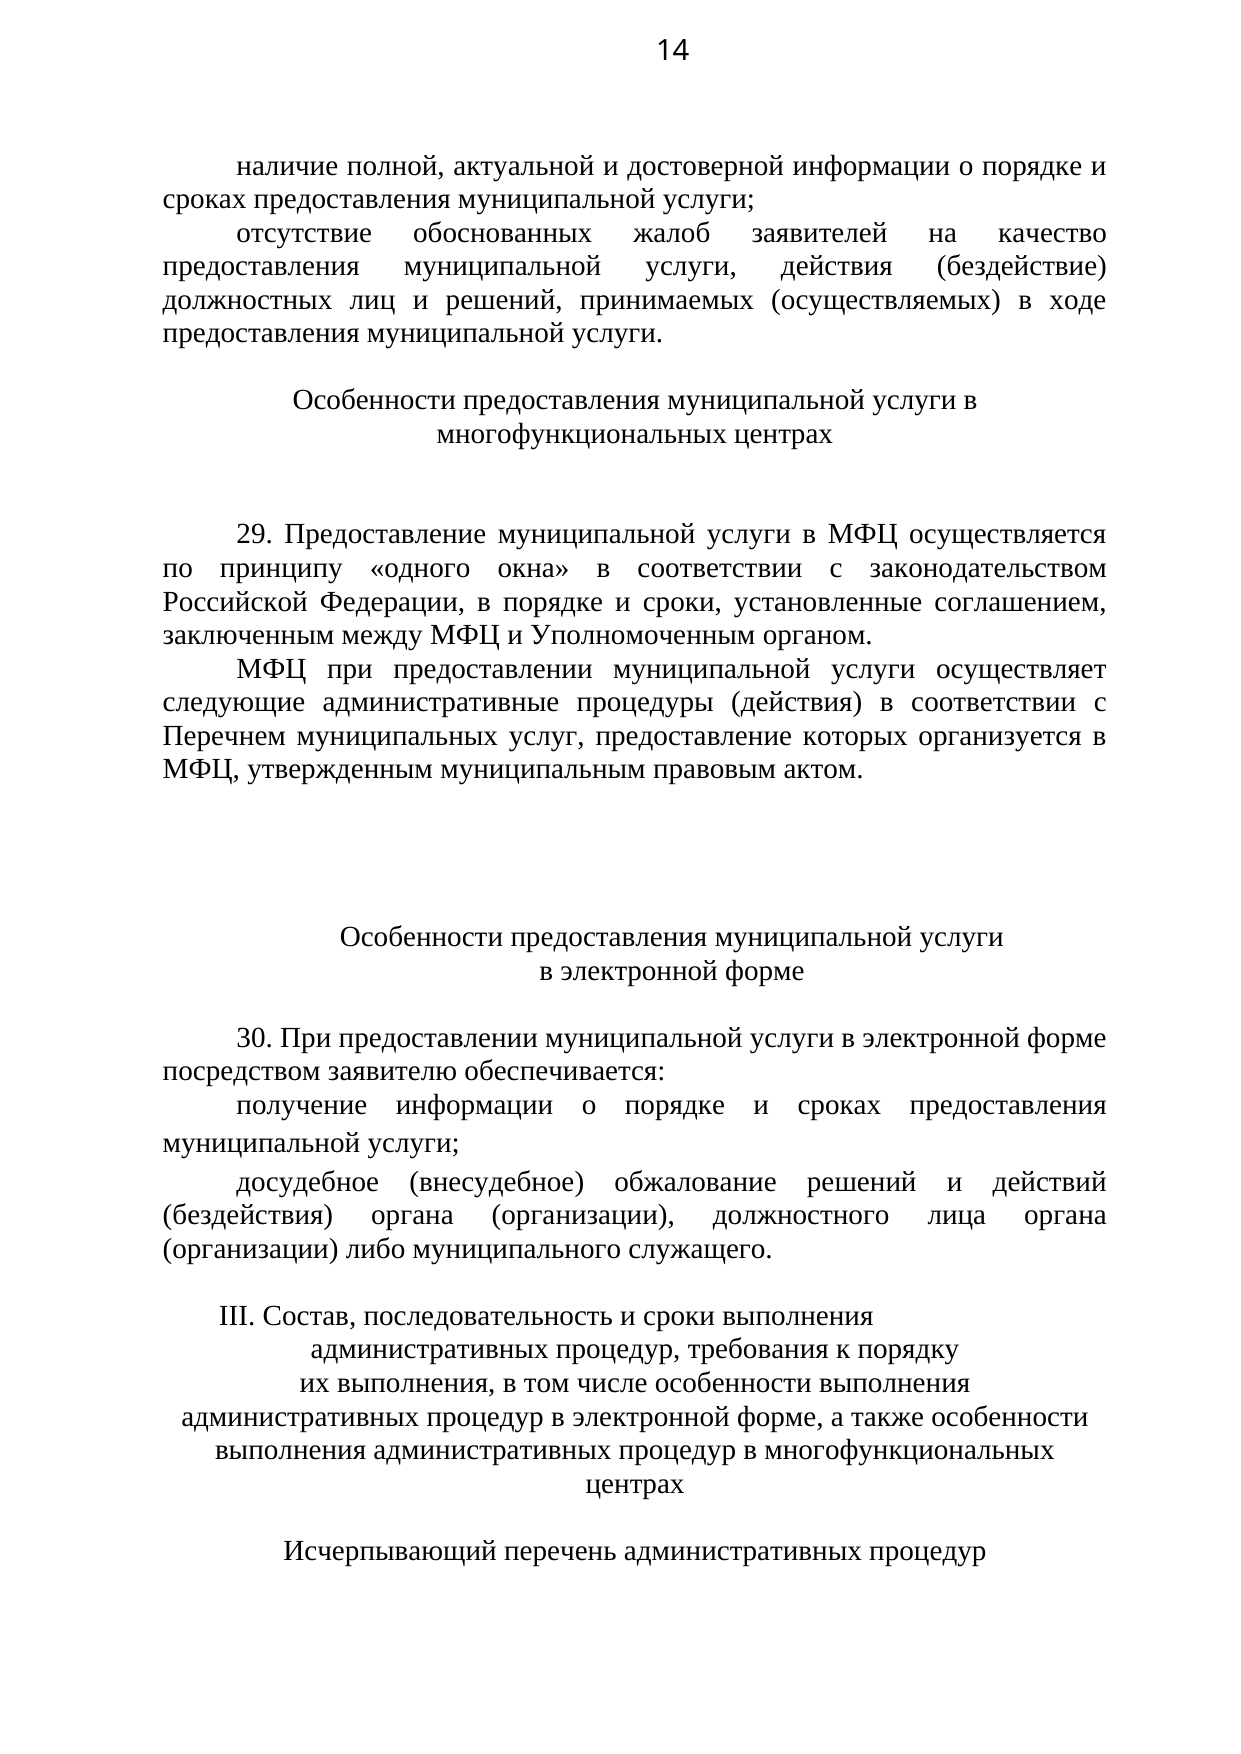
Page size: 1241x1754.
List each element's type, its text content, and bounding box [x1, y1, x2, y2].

text административных процедур в электронной форме, а также особенности выполнения административных процедур в многофункциональных центрах [162, 1399, 1107, 1499]
text в электронной форме [162, 953, 1107, 986]
text Особенности предоставления муниципальной услуги [162, 919, 1107, 953]
text III. Состав, последовательность и сроки выполнения [162, 1298, 1107, 1332]
text получение информации о порядке и сроках предоставления муниципальной услуги; [162, 1087, 1107, 1159]
text 29. Предоставление муниципальной услуги в МФЦ осуществляется по принципу «одного окна» в соответствии с законодательством Российской Федерации, в порядке и сроки, установленные соглашением, заключенным между МФЦ и Уполномоченным органом. [162, 517, 1107, 651]
text 30. При предоставлении муниципальной услуги в электронной форме посредством заявителю обеспечивается: [162, 1020, 1107, 1087]
text досудебное (внесудебное) обжалование решений и действий (бездействия) органа (организации), должностного лица органа (организации) либо муниципального служащего. [162, 1164, 1107, 1264]
text Особенности предоставления муниципальной услуги в многофункциональных центрах [162, 382, 1107, 449]
list наличие полной, актуальной и достоверной информации о порядке и сроках предоставления муниципальной услуги; [162, 148, 1107, 215]
text МФЦ при предоставлении муниципальной услуги осуществляет следующие административные процедуры (действия) в соответствии с Перечнем муниципальных услуг, предоставление которых организуется в МФЦ, утвержденным муниципальным правовым актом. [162, 651, 1107, 785]
text Исчерпывающий перечень административных процедур [162, 1533, 1107, 1566]
list отсутствие обоснованных жалоб заявителей на качество предоставления муниципальной услуги, действия (бездействие) должностных лиц и решений, принимаемых (осуществляемых) в ходе предоставления муниципальной услуги. [162, 215, 1107, 349]
text их выполнения, в том числе особенности выполнения [162, 1365, 1107, 1399]
text административных процедур, требования к порядку [162, 1332, 1107, 1365]
